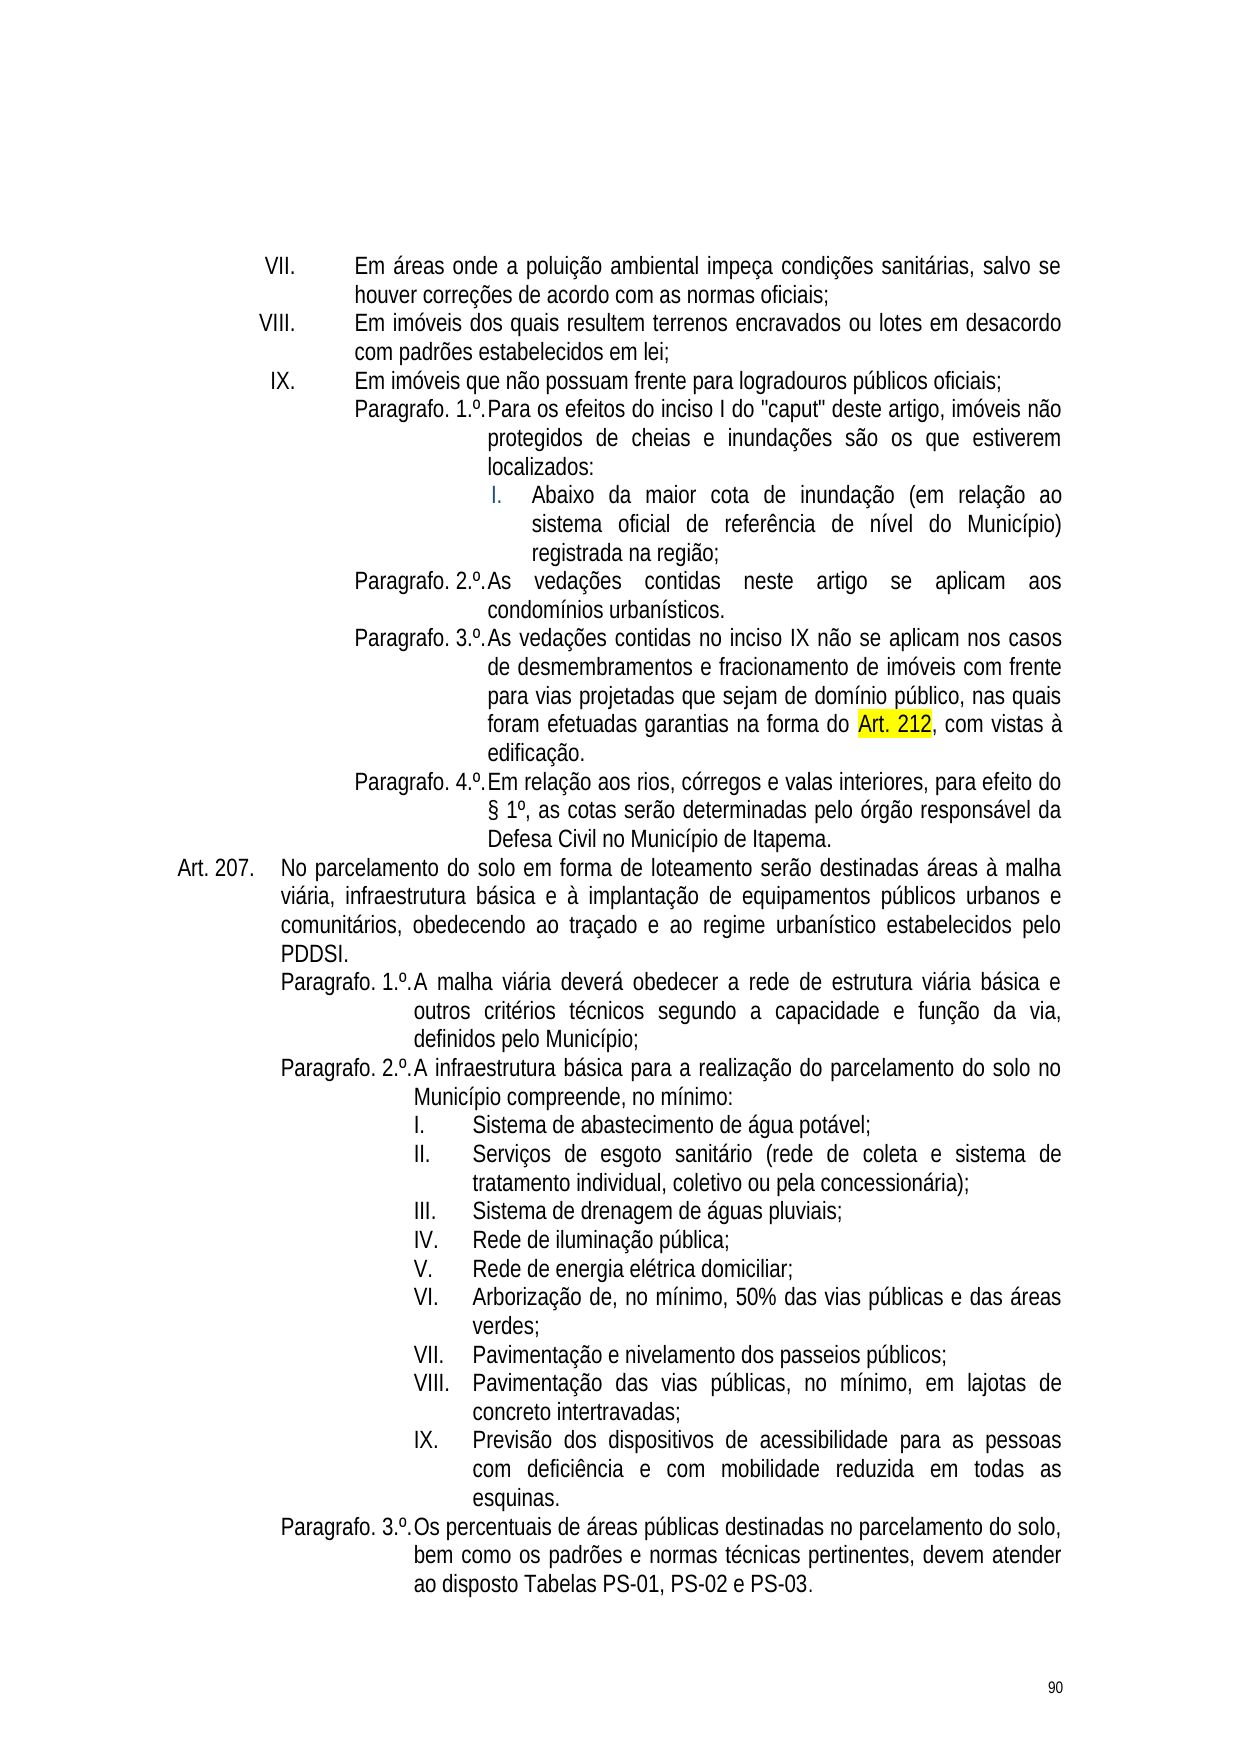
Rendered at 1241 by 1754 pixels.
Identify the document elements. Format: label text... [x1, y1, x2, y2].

list As vedações contidas no inciso IX não se aplicam nos casos de desmembramentos e fracionamento de imóveis com frente para vias projetadas que sejam de domínio público, nas quais foram efetuadas garantias na forma do Art. 212, com vistas à edificação. [354, 623, 1063, 767]
list Rede de iluminação pública; [413, 1225, 1063, 1254]
list Serviços de esgoto sanitário (rede de coleta e sistema de tratamento individual, coletivo ou pela concessionária); [413, 1139, 1063, 1196]
list Em áreas onde a poluição ambiental impeça condições sanitárias, salvo se houver correções de acordo com as normas oficiais; [295, 251, 1063, 308]
list Arborização de, no mínimo, 50% das vias públicas e das áreas verdes; [413, 1282, 1063, 1339]
list As vedações contidas neste artigo se aplicam aos condomínios urbanísticos. [354, 566, 1063, 623]
list Sistema de drenagem de águas pluviais; [413, 1196, 1063, 1225]
list Em imóveis dos quais resultem terrenos encravados ou lotes em desacordo com padrões estabelecidos em lei; [295, 308, 1063, 366]
list No parcelamento do solo em forma de loteamento serão destinadas áreas à malha viária, infraestrutura básica e à implantação de equipamentos públicos urbanos e comunitários, obedecendo ao traçado e ao regime urbanístico estabelecidos pelo PDDSI. [177, 853, 1063, 967]
list Os percentuais de áreas públicas destinadas no parcelamento do solo, bem como os padrões e normas técnicas pertinentes, devem atender ao disposto Tabelas PS-01, PS-02 e PS-03. [281, 1511, 1063, 1597]
list A malha viária deverá obedecer a rede de estrutura viária básica e outros critérios técnicos segundo a capacidade e função da via, definidos pelo Município; [281, 967, 1063, 1053]
list Para os efeitos do inciso I do "caput" deste artigo, imóveis não protegidos de cheias e inundações são os que estiverem localizados: [354, 394, 1063, 480]
list Abaixo da maior cota de inundação (em relação ao sistema oficial de referência de nível do Município) registrada na região; [502, 480, 1063, 566]
list Previsão dos dispositivos de acessibilidade para as pessoas com deficiência e com mobilidade reduzida em todas as esquinas. [413, 1426, 1063, 1511]
list Rede de energia elétrica domiciliar; [413, 1254, 1063, 1282]
list Pavimentação das vias públicas, no mínimo, em lajotas de concreto intertravadas; [413, 1368, 1063, 1426]
list Em relação aos rios, córregos e valas interiores, para efeito do § 1º, as cotas serão determinadas pelo órgão responsável da Defesa Civil no Município de Itapema. [354, 767, 1063, 853]
list Em imóveis que não possuam frente para logradouros públicos oficiais; [295, 366, 1063, 394]
list Sistema de abastecimento de água potável; [413, 1110, 1063, 1139]
list A infraestrutura básica para a realização do parcelamento do solo no Município compreende, no mínimo: [281, 1053, 1063, 1110]
list Pavimentação e nivelamento dos passeios públicos; [413, 1339, 1063, 1368]
